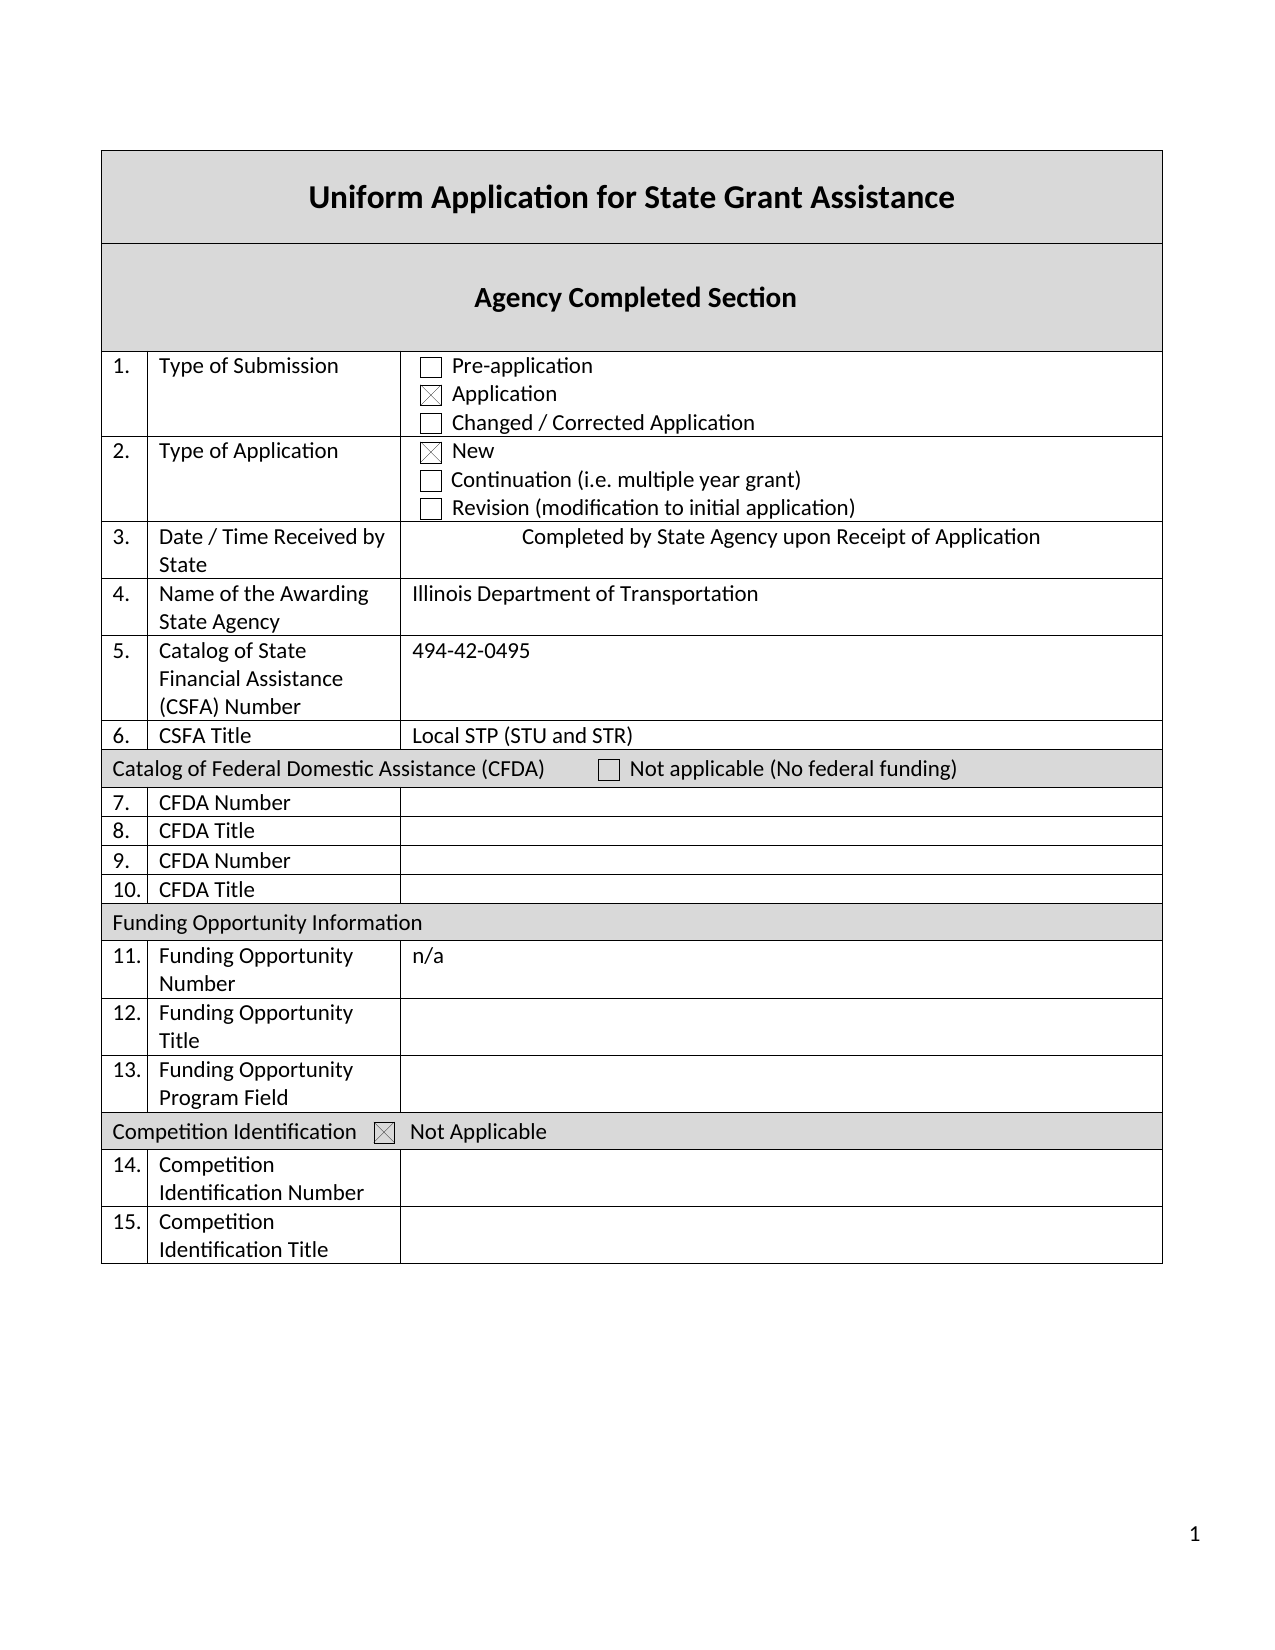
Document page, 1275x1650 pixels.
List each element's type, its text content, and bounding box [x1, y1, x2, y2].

table_cell [102, 721, 147, 749]
table_cell n/a [401, 941, 1162, 997]
table_cell [102, 522, 147, 578]
table_header Uniform Application for State Grant Assistance [102, 151, 1162, 243]
table_cell [102, 875, 147, 903]
table_cell [102, 999, 147, 1054]
table_cell [102, 846, 147, 874]
table_cell Funding Opportunity Number [148, 941, 400, 997]
table_cell CFDA Title [148, 817, 400, 845]
table_cell Competition Identification Number [148, 1150, 400, 1206]
table_cell Funding Opportunity Title [148, 999, 400, 1054]
table_cell CFDA Number [148, 788, 400, 816]
table_cell [102, 788, 147, 816]
table_cell Agency Completed Section [102, 244, 1162, 351]
table_cell Illinois Department of Transportation [401, 579, 1162, 635]
table_cell [401, 846, 1162, 874]
table_cell [401, 1150, 1162, 1206]
table_cell [401, 1207, 1162, 1263]
table_cell [102, 1056, 147, 1112]
table_cell [102, 352, 147, 436]
table_cell Funding Opportunity Program Field [148, 1056, 400, 1112]
table_cell Competition Identification Not Applicable [102, 1113, 1162, 1149]
table_cell Funding Opportunity Information [102, 904, 1162, 940]
table_cell [401, 1056, 1162, 1112]
table_cell CFDA Title [148, 875, 400, 903]
table_cell [102, 817, 147, 845]
table_cell [102, 1150, 147, 1206]
table_cell [102, 437, 147, 521]
table_cell CFDA Number [148, 846, 400, 874]
table_cell Date / Time Received by State [148, 522, 400, 578]
table_cell 494-42-0495 [401, 636, 1162, 720]
table_cell Name of the Awarding State Agency [148, 579, 400, 635]
table_cell [401, 817, 1162, 845]
table_cell Catalog of Federal Domestic Assistance (CFDA) Not applicable (No federal funding) [102, 750, 1162, 787]
table_cell [401, 788, 1162, 816]
table_cell Local STP (STU and STR) [401, 721, 1162, 749]
table_cell Pre-application Application Changed / Corrected Application [401, 352, 1162, 436]
table_cell [401, 999, 1162, 1054]
table_cell CSFA Title [148, 721, 400, 749]
table_cell New Continuation (i.e. multiple year grant) Revision (modification to initial application) [401, 437, 1162, 521]
table_cell [102, 636, 147, 720]
table_cell Type of Application [148, 437, 400, 521]
table_cell [401, 875, 1162, 903]
table_cell Type of Submission [148, 352, 400, 436]
table_cell Competition Identification Title [148, 1207, 400, 1263]
table_cell Catalog of State Financial Assistance (CSFA) Number [148, 636, 400, 720]
table_cell Completed by State Agency upon Receipt of Application [401, 522, 1162, 578]
table_cell [102, 941, 147, 997]
table_cell [102, 579, 147, 635]
table_cell [102, 1207, 147, 1263]
